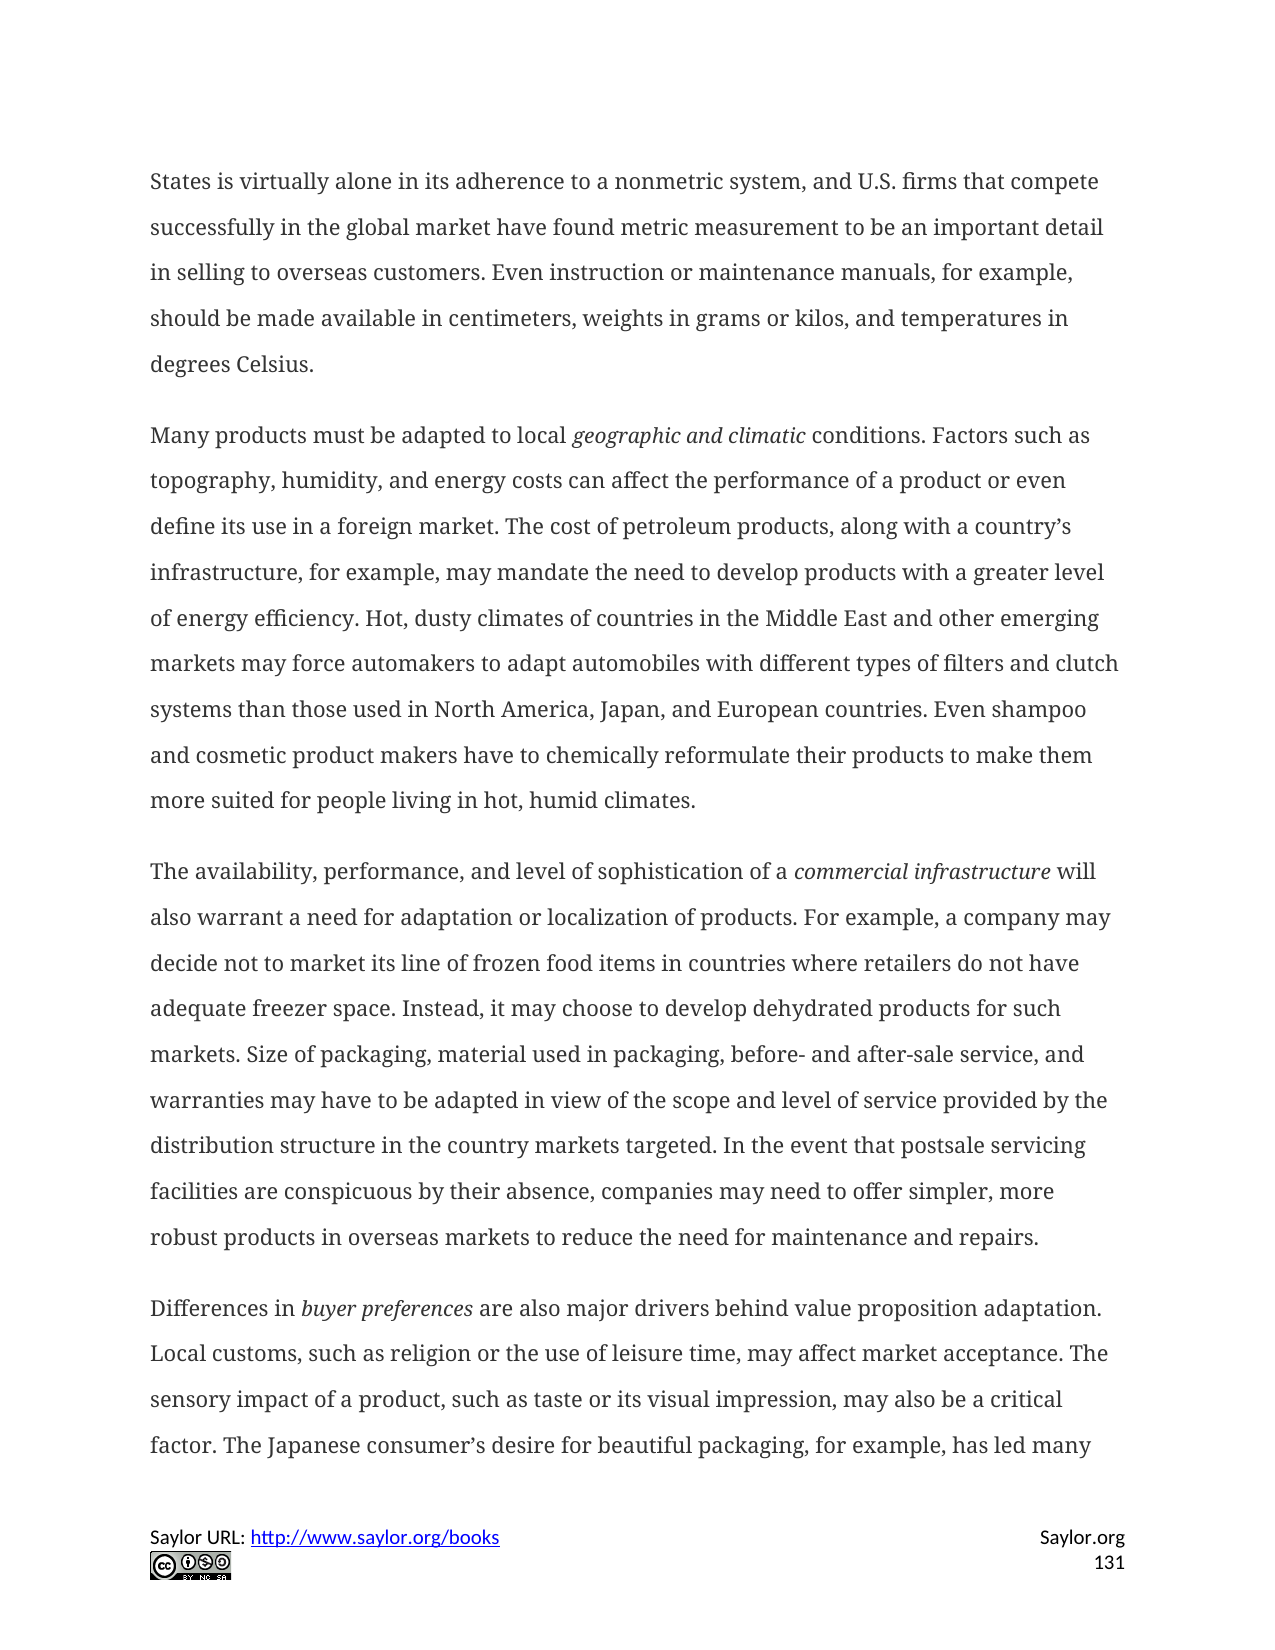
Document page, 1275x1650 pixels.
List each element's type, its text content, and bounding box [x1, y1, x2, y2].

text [150, 150, 1125, 379]
text Many products must be adapted to local geographic and climatic conditions. Factors such as topography, humidity, and energy costs can affect the performance of a product or even define its use in a foreign market. The cost of petroleum products, along with a country’s infrastructure, for example, may mandate the need to develop products with a greater level of energy efficiency. Hot, dusty climates of countries in the Middle East and other emerging markets may force automakers to adapt automobiles with different types of filters and clutch systems than those used in North America, Japan, and European countries. Even shampoo and cosmetic product makers have to chemically reformulate their products to make them more suited for people living in hot, humid climates. [150, 404, 1125, 815]
text The availability, performance, and level of sophistication of a commercial infrastructure will also warrant a need for adaptation or localization of products. For example, a company may decide not to market its line of frozen food items in countries where retailers do not have adequate freezer space. Instead, it may choose to develop dehydrated products for such markets. Size of packaging, material used in packaging, before- and after-sale service, and warranties may have to be adapted in view of the scope and level of service provided by the distribution structure in the country markets targeted. In the event that postsale servicing facilities are conspicuous by their absence, companies may need to offer simpler, more robust products in overseas markets to reduce the need for maintenance and repairs. [150, 840, 1125, 1252]
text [150, 1277, 1125, 1460]
picture [150, 1551, 232, 1580]
